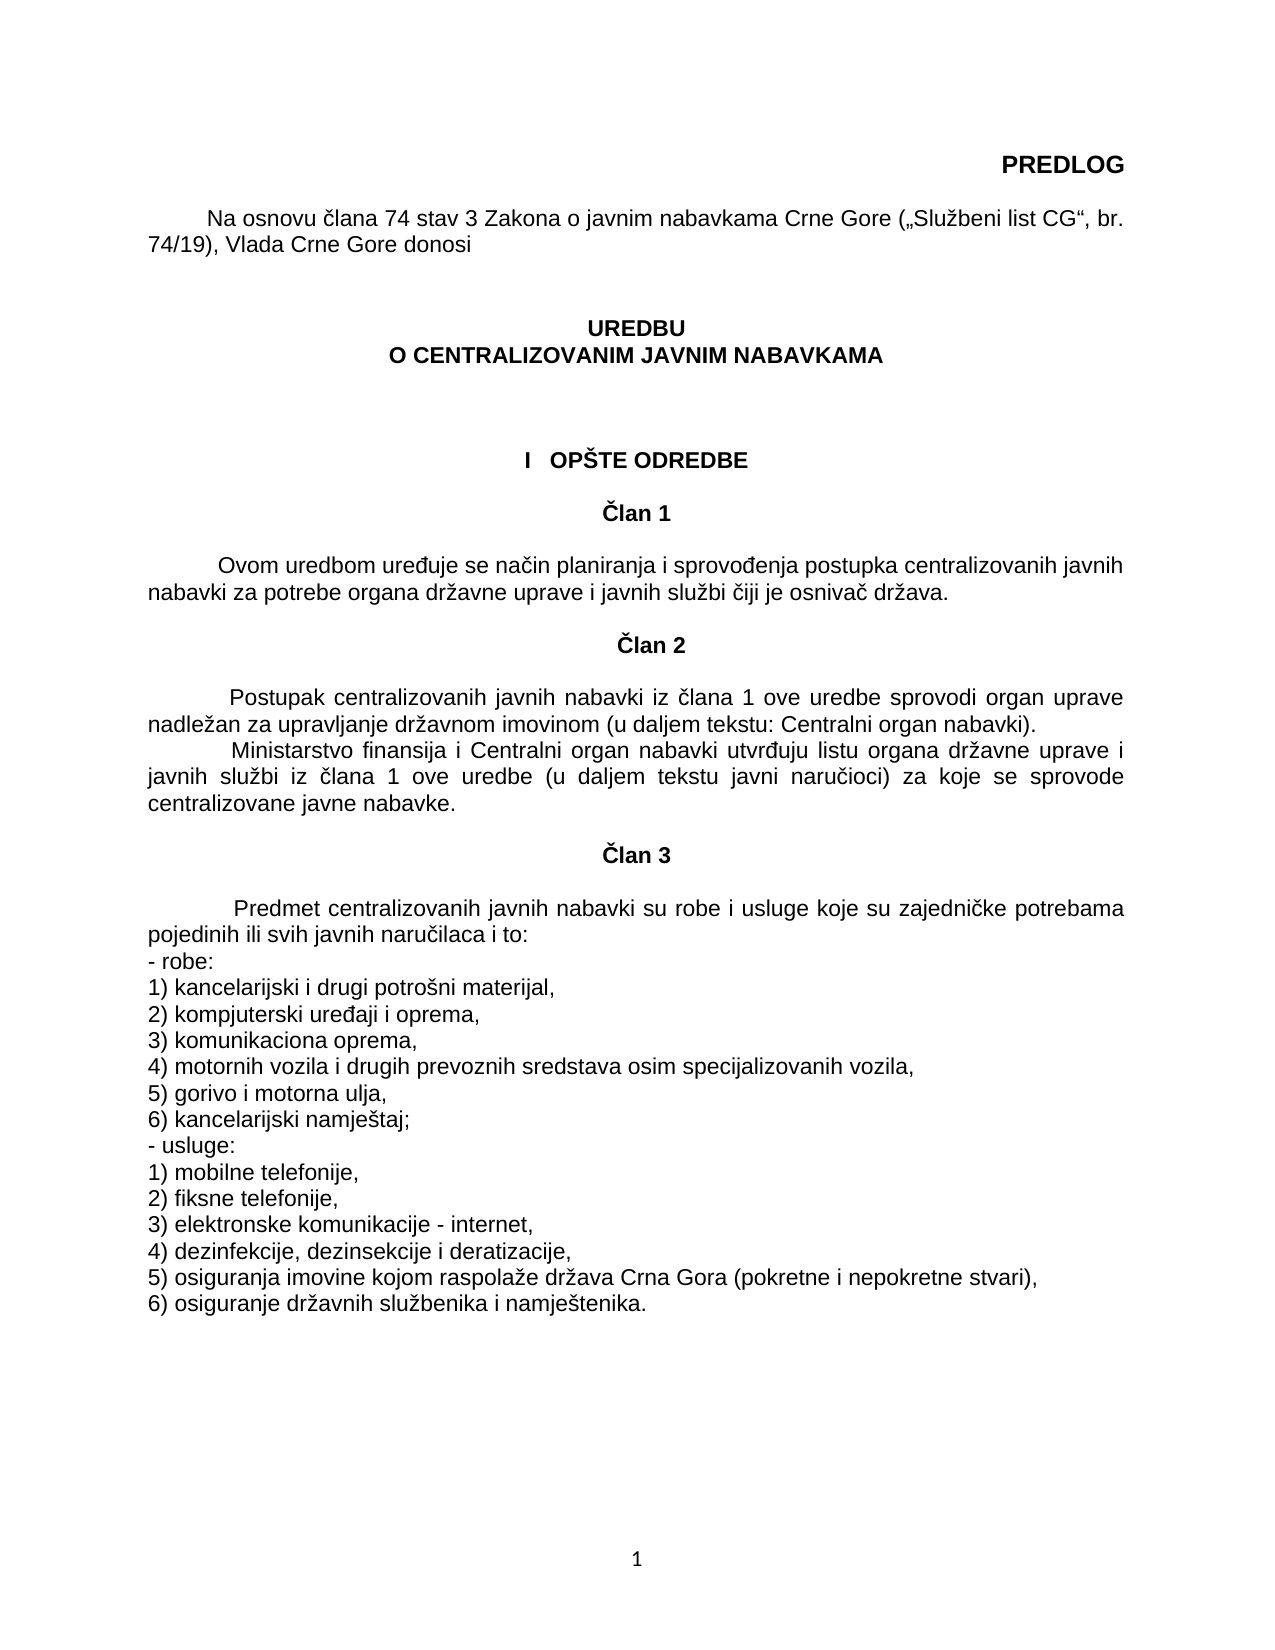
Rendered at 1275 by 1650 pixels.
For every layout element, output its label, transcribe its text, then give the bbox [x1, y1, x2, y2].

text UREDBU [148, 315, 1125, 342]
text 3) elektronske komunikacije - internet, [148, 1211, 1125, 1238]
text Član 3 [148, 842, 1125, 869]
text 2) fiksne telefonije, [148, 1185, 1125, 1211]
text Član 1 [148, 500, 1125, 526]
text - robe: [148, 948, 1125, 974]
text 4) motornih vozila i drugih prevoznih sredstava osim specijalizovanih vozila, [148, 1053, 1125, 1079]
text PREDLOG [148, 150, 1125, 179]
text Ministarstvo finansija i Centralni organ nabavki utvrđuju listu organa državne uprave i javnih službi iz člana 1 ove uredbe (u daljem tekstu javni naručioci) za koje se sprovode centralizovane javne nabavke. [148, 737, 1125, 816]
text 1) kancelarijski i drugi potrošni materijal, [148, 974, 1125, 1001]
text Član 2 [148, 632, 1125, 658]
text O CENTRALIZOVANIM JAVNIM NABAVKAMA [148, 342, 1125, 368]
text 1) mobilne telefonije, [148, 1159, 1125, 1185]
text I OPŠTE ODREDBE [148, 447, 1125, 473]
text Postupak centralizovanih javnih nabavki iz člana 1 ove uredbe sprovodi organ uprave nadležan za upravljanje državnom imovinom (u daljem tekstu: Centralni organ nabavki). [148, 684, 1125, 737]
text 3) komunikaciona oprema, [148, 1027, 1125, 1053]
text 4) dezinfekcije, dezinsekcije i deratizacije, [148, 1238, 1125, 1264]
text Na osnovu člana 74 stav 3 Zakona o javnim nabavkama Crne Gore („Službeni list CG“, br. 74/19), Vlada Crne Gore donosi [148, 205, 1125, 258]
text - usluge: [148, 1132, 1125, 1159]
text 2) kompjuterski uređaji i oprema, [148, 1001, 1125, 1027]
text 6) kancelarijski namještaj; [148, 1106, 1125, 1132]
text Predmet centralizovanih javnih nabavki su robe i usluge koje su zajedničke potrebama pojedinih ili svih javnih naručilaca i to: [148, 895, 1125, 948]
text Ovom uredbom uređuje se način planiranja i sprovođenja postupka centralizovanih javnih nabavki za potrebe organa državne uprave i javnih službi čiji je osnivač država. [148, 552, 1125, 605]
text 5) osiguranja imovine kojom raspolaže država Crna Gora (pokretne i nepokretne stvari), [148, 1264, 1125, 1290]
text 6) osiguranje državnih službenika i namještenika. [148, 1290, 1125, 1317]
text 5) gorivo i motorna ulja, [148, 1079, 1125, 1106]
